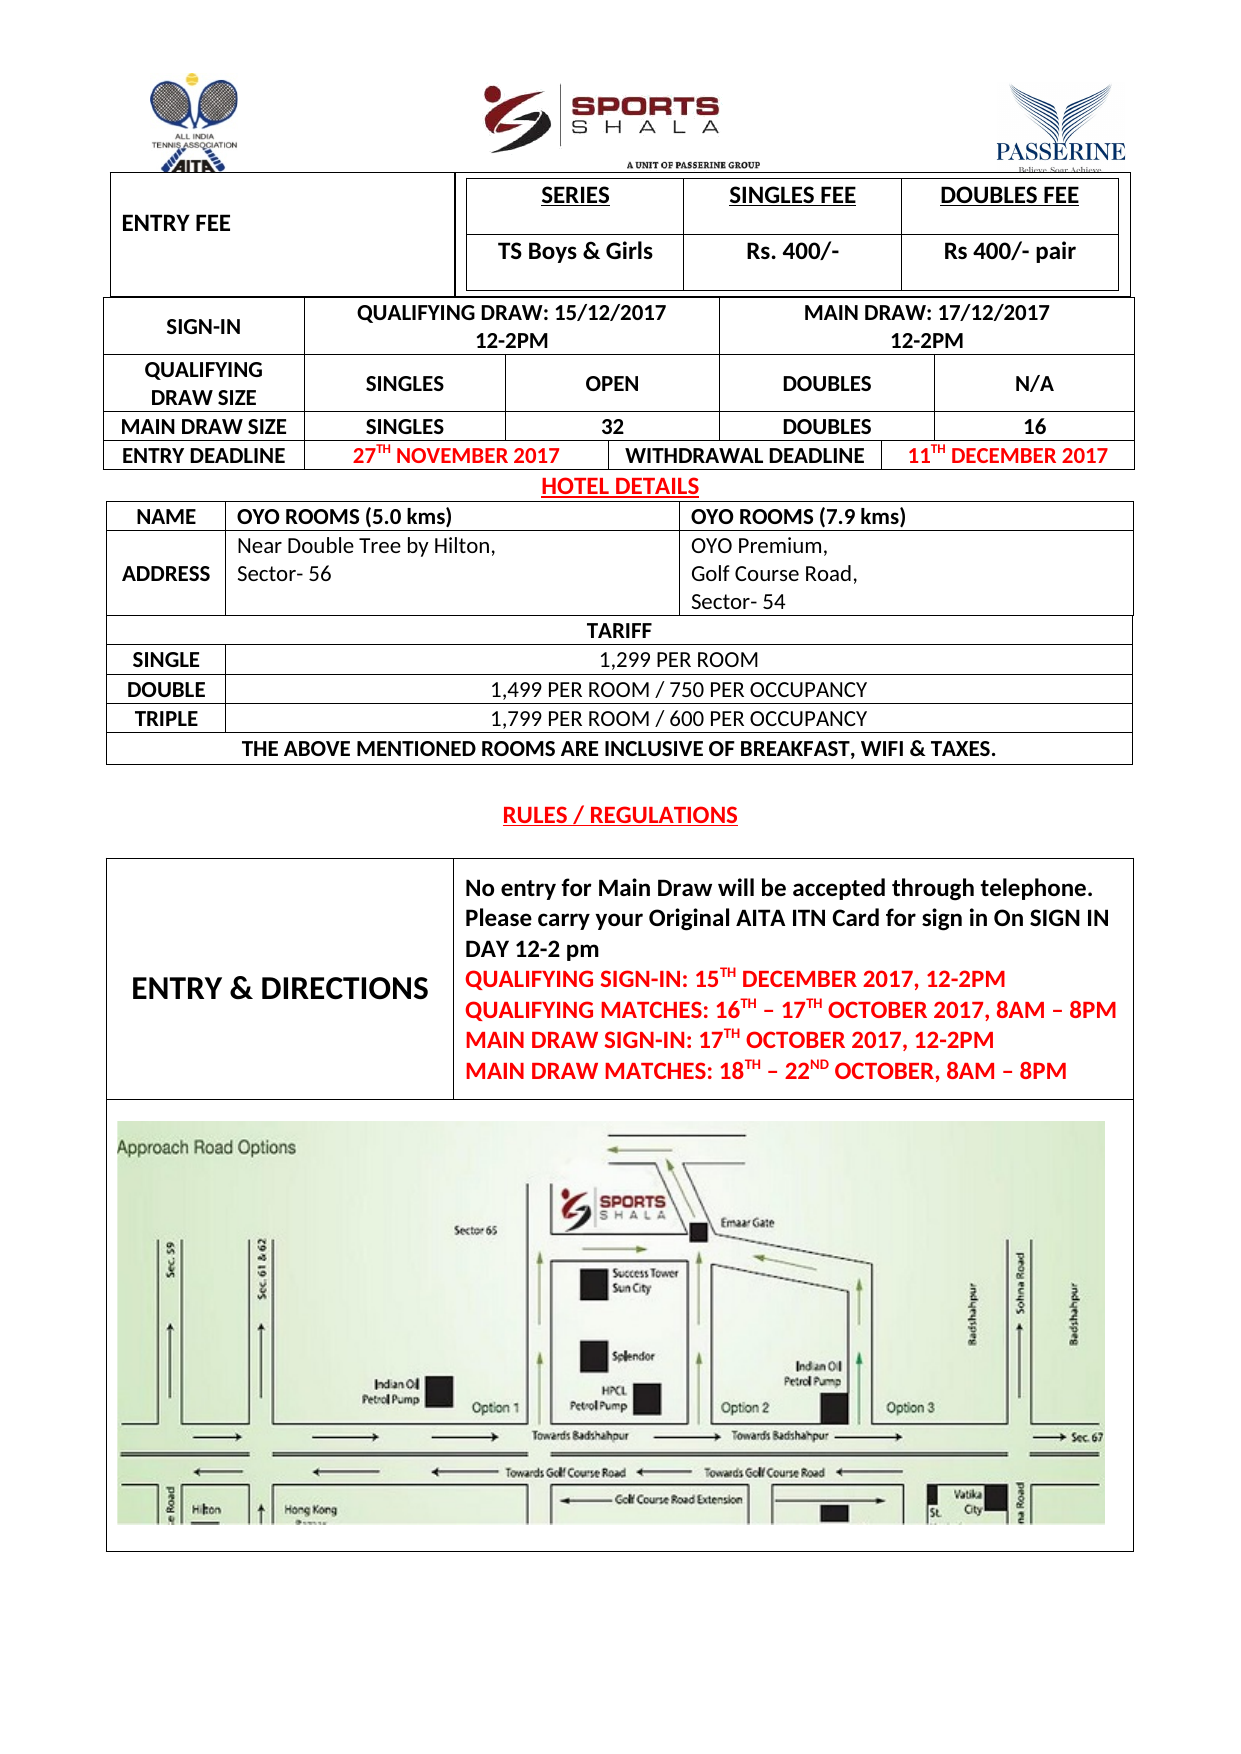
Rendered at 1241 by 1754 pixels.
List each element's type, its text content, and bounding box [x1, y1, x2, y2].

table_cell TRIPLE [107, 704, 225, 732]
picture [996, 82, 1125, 172]
table_cell WITHDRAWAL DEADLINE [609, 441, 881, 469]
table_cell TARIFF [107, 616, 1132, 644]
table_cell 16 [935, 412, 1134, 440]
table_cell ENTRY DEADLINE [104, 441, 304, 469]
table_cell SINGLES [305, 412, 505, 440]
table_cell Near Double Tree by Hilton, Sector- 56 [226, 531, 679, 615]
table_cell N/A [935, 355, 1134, 411]
table_cell DOUBLE [107, 675, 225, 703]
table_header NAME [107, 502, 225, 530]
text HOTEL DETAILS [150, 470, 1090, 501]
table_cell DOUBLES [720, 355, 934, 411]
table_cell [456, 173, 1130, 296]
table_cell MAIN DRAW SIZE [104, 412, 304, 440]
subtitle RULES / REGULATIONS [150, 799, 1090, 829]
table_cell THE ABOVE MENTIONED ROOMS ARE INCLUSIVE OF BREAKFAST, WIFI & TAXES. [107, 733, 1132, 764]
table_header ENTRY & DIRECTIONS [107, 859, 453, 1099]
table_cell 1,499 PER ROOM / 750 PER OCCUPANCY [226, 675, 1132, 703]
picture [117, 1121, 1105, 1525]
picture [150, 73, 238, 172]
table_cell 32 [506, 412, 719, 440]
table_header SIGN-IN [104, 298, 304, 354]
table_cell QUALIFYING DRAW SIZE [104, 355, 304, 411]
table_cell 1,799 PER ROOM / 600 PER OCCUPANCY [226, 704, 1132, 732]
table_header MAIN DRAW: 17/12/2017 12-2PM [720, 298, 1134, 354]
table_header OYO ROOMS (5.0 kms) [226, 502, 679, 530]
table_header QUALIFYING DRAW: 15/12/2017 12-2PM [305, 298, 719, 354]
table_cell DOUBLES [720, 412, 934, 440]
table_header No entry for Main Draw will be accepted through telephone. Please carry your Original AITA ITN Card for sign in On SIGN IN DAY 12-2 pm QUALIFYING SIGN-IN: 15TH DECEMBER 2017, 12-2PM QUALIFYING MATCHES: 16TH – 17TH OCTOBER 2017, 8AM – 8PM MAIN DRAW SIGN-IN: 17TH OCTOBER 2017, 12-2PM MAIN DRAW MATCHES: 18TH – 22ND OCTOBER, 8AM – 8PM [454, 859, 1133, 1099]
table_cell SINGLE [107, 645, 225, 674]
table_cell 11TH DECEMBER 2017 [882, 441, 1134, 469]
table_cell OPEN [506, 355, 719, 411]
table_cell ENTRY FEE [111, 173, 454, 296]
table_cell SINGLES [305, 355, 505, 411]
table_cell [107, 1100, 1133, 1551]
table_cell 27TH NOVEMBER 2017 [305, 441, 608, 469]
table_cell OYO Premium, Golf Course Road, Sector- 54 [680, 531, 1133, 615]
table_cell ADDRESS [107, 531, 225, 615]
table_header OYO ROOMS (7.9 kms) [680, 502, 1133, 530]
table_cell 1,299 PER ROOM [226, 645, 1132, 674]
picture [482, 82, 760, 172]
